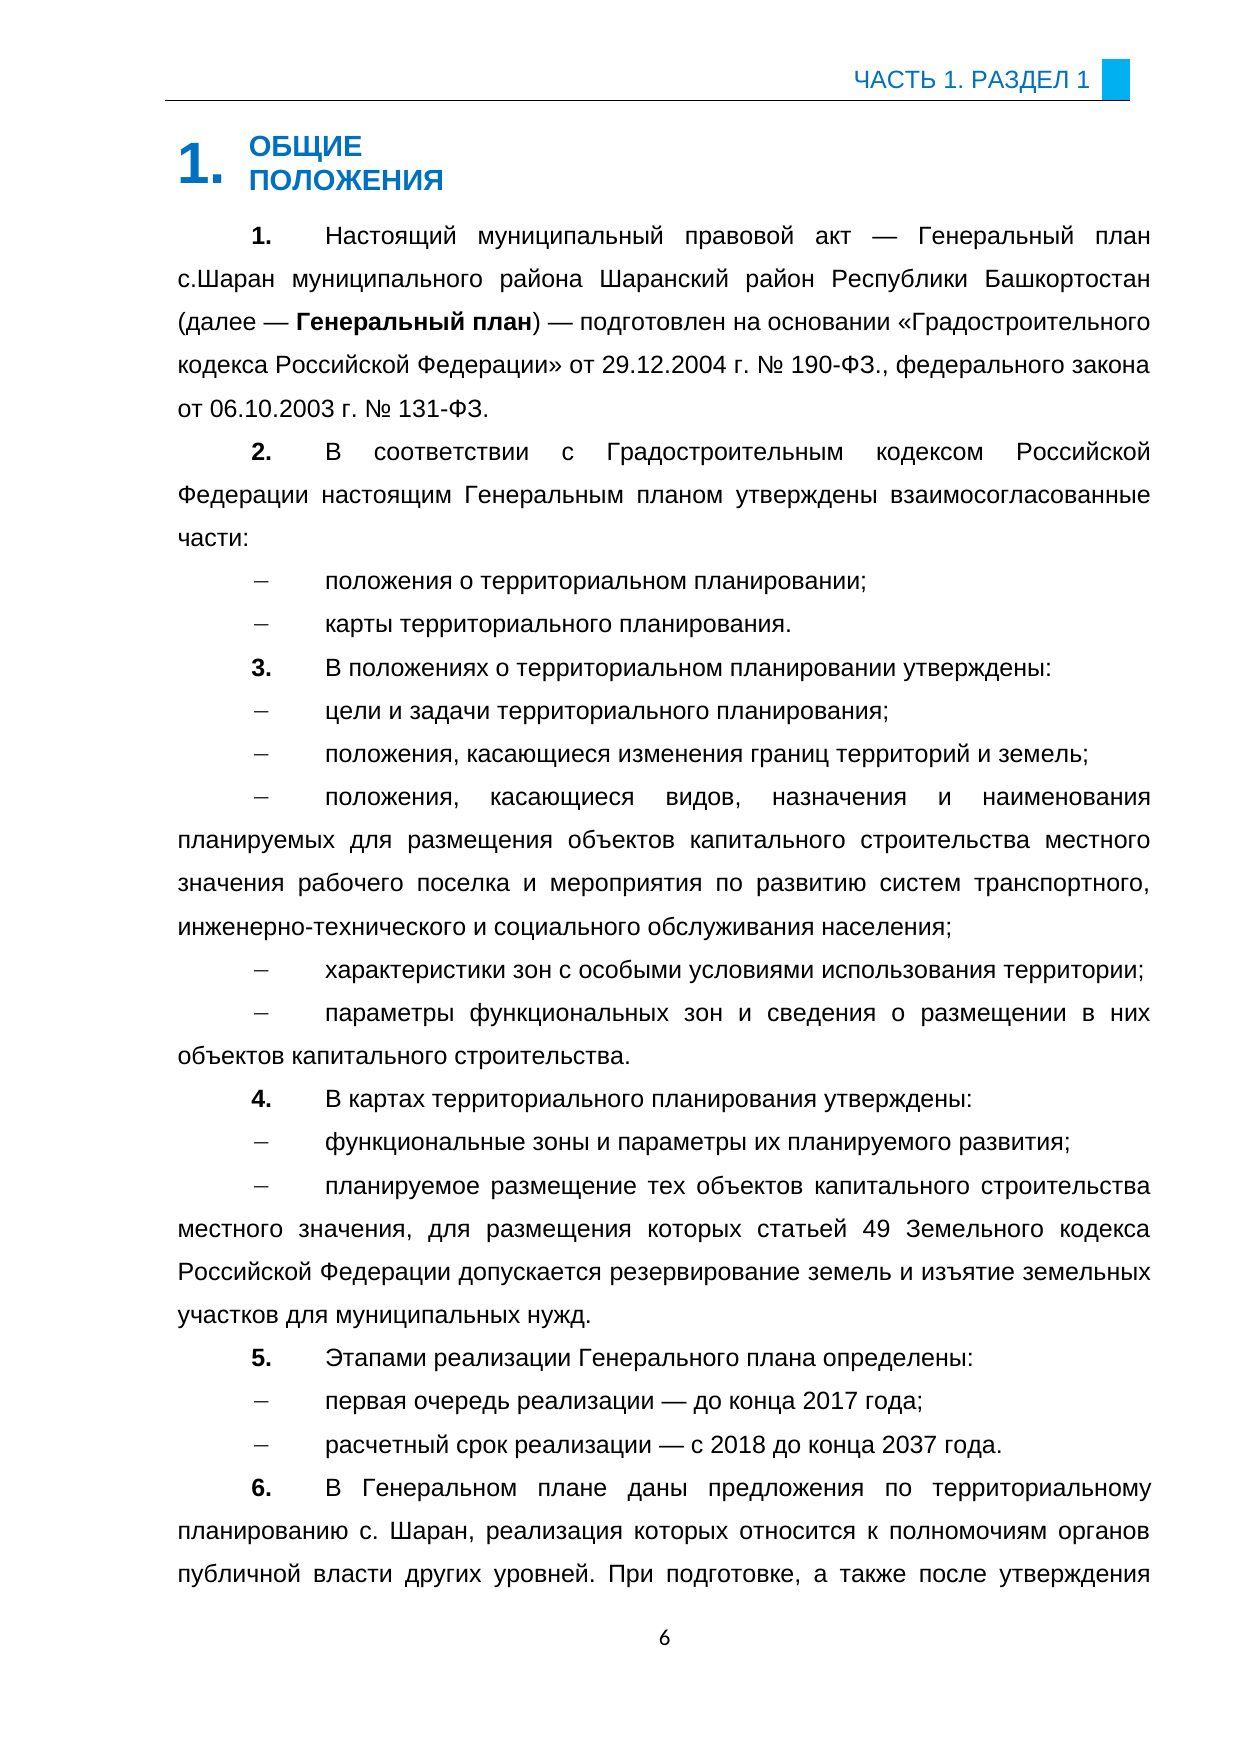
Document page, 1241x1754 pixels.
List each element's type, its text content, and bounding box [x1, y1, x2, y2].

list характеристики зон с особыми условиями использования территории; [177, 955, 1152, 983]
list функциональные зоны и параметры их планируемого развития; [177, 1127, 1152, 1156]
list Настоящий муниципальный правовой акт — Генеральный план с.Шаран муниципального района Шаранский район Республики Башкортостан (далее — Генеральный план) — подготовлен на основании «Градостроительного кодекса Российской Федерации» от 29.12.2004 г. № 190-ФЗ., федерального закона от 06.10.2003 г. № 131-ФЗ. [177, 221, 1152, 422]
list положения о территориальном планировании; [177, 566, 1152, 595]
list первая очередь реализации — до конца 2017 года; [177, 1386, 1152, 1415]
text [177, 1473, 1152, 1588]
list положения, касающиеся видов, назначения и наименования планируемых для размещения объектов капитального строительства местного значения рабочего поселка и мероприятия по развитию систем транспортного, инженерно-технического и социального обслуживания населения; [177, 782, 1152, 940]
text 5. Этапами реализации Генерального плана определены: [177, 1343, 1152, 1372]
list В соответствии с Градостроительным кодексом Российской Федерации настоящим Генеральным планом утверждены взаимосогласованные части: [177, 437, 1152, 552]
text 3. В положениях о территориальном планировании утверждены: [177, 652, 1152, 681]
table_header ОБЩИЕ [237, 129, 1198, 162]
text 4. В картах территориального планирования утверждены: [177, 1084, 1152, 1113]
list цели и задачи территориального планирования; [177, 696, 1152, 724]
list положения, касающиеся изменения границ территорий и земель; [177, 739, 1152, 768]
list расчетный срок реализации — с 2018 до конца 2037 года. [177, 1429, 1152, 1458]
table_cell ПОЛОЖЕНИЯ [237, 163, 1198, 196]
list параметры функциональных зон и сведения о размещении в них объектов капитального строительства. [177, 998, 1152, 1070]
list планируемое размещение тех объектов капитального строительства местного значения, для размещения которых статьей 49 Земельного кодекса Российской Федерации допускается резервирование земель и изъятие земельных участков для муниципальных нужд. [177, 1171, 1152, 1329]
list карты территориального планирования. [177, 609, 1152, 638]
table_header 1. [166, 129, 237, 196]
